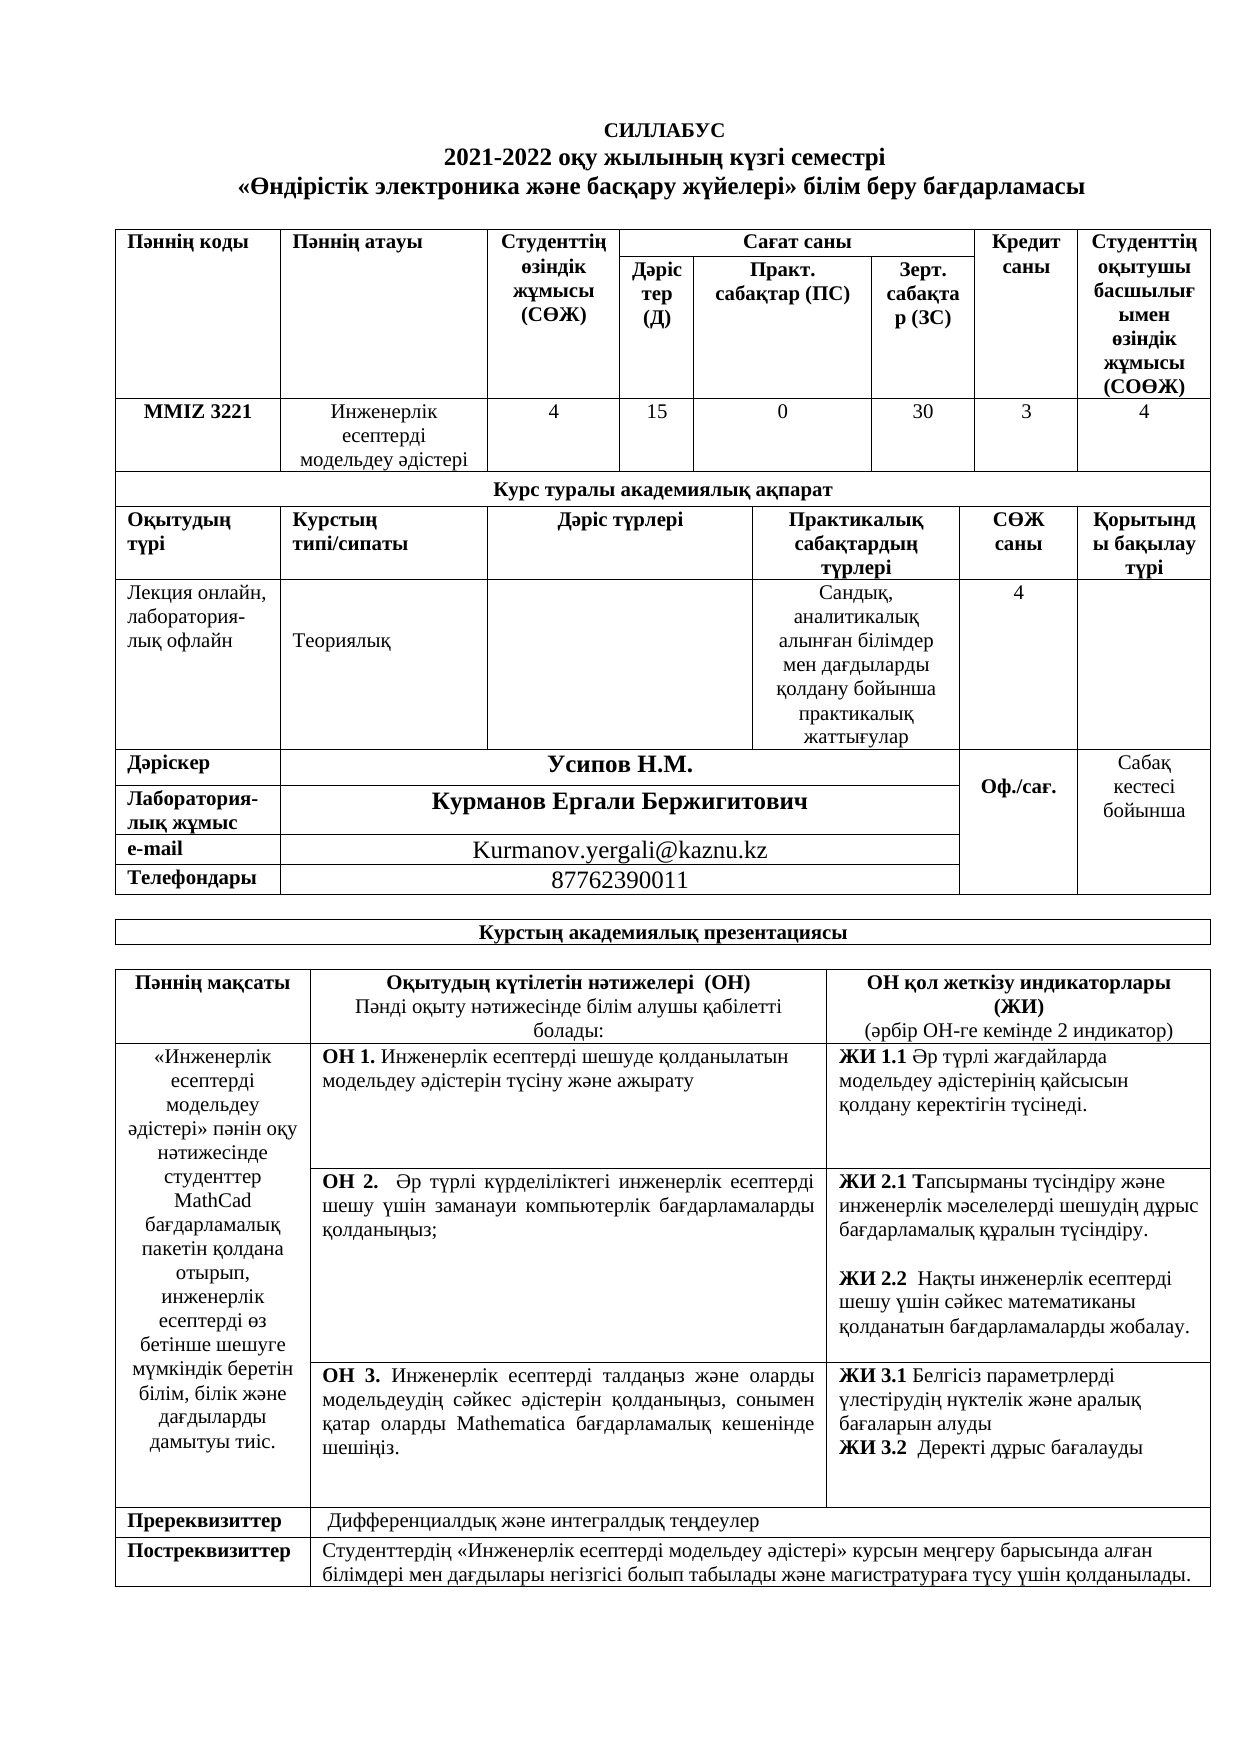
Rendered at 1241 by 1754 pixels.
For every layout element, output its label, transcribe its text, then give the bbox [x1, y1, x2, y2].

table_cell Kurmanov.yergali@kaznu.kz [281, 835, 959, 864]
table_cell MMIZ 3221 [116, 399, 280, 471]
table_cell 4 [488, 399, 619, 471]
table_cell Дәріс түрлері [488, 507, 752, 579]
table_cell Дәрістер (Д) [620, 257, 693, 398]
table_header Сағат саны [620, 230, 974, 256]
table_cell Дифференциалдық және интегралдық теңдеулер [311, 1508, 1210, 1537]
table_cell ЖИ 3.1 Белгісіз параметрлерді үлестірудің нүктелік және аралық бағаларын алуды ЖИ 3.2 Деректі дұрыс бағалауды [827, 1363, 1210, 1507]
table_cell Зерт. сабақтар (ЗС) [872, 257, 974, 398]
table_cell Постреквизиттер [116, 1538, 310, 1586]
table_cell Оф./сағ. [960, 750, 1077, 894]
table_header Студенттің өзіндік жұмысы (СӨЖ) [488, 230, 619, 398]
table_cell Усипов Н.М. [281, 750, 959, 785]
table_header Кредит саны [975, 230, 1077, 398]
table_cell ЖИ 1.1 Әр түрлі жағдайларда модельдеу әдістерінің қайсысын қолдану керектігін түсінеді. [827, 1044, 1210, 1168]
table_cell 15 [620, 399, 693, 471]
table_header Пәннің мақсаты [116, 970, 310, 1042]
table_cell «Инженерлік есептерді модельдеу әдістері» пәнін оқу нәтижесінде студенттер MathCad бағдарламалық пакетін қолдана отырып, инженерлік есептерді өз бетінше шешуге мүмкіндік беретін білім, білік және дағдыларды дамытуы тиіс. [116, 1044, 310, 1507]
text 2021-2022 оқу жылының күзгі семестрі [177, 142, 1152, 171]
table_cell Лаборатория-лық жұмыс [116, 786, 280, 834]
table_cell [1078, 580, 1210, 748]
table_cell СӨЖ саны [960, 507, 1077, 579]
table_header Студенттің оқытушы басшылығымен өзіндік жұмысы (СОӨЖ) [1078, 230, 1210, 398]
table_cell 4 [1078, 399, 1210, 471]
table_cell Практ. сабақтар (ПС) [694, 257, 871, 398]
table_cell Инженерлік есептерді модельдеу әдістері [281, 399, 487, 471]
table_cell Сандық, аналитикалық алынған білімдер мен дағдыларды қолдану бойынша практикалық жаттығулар [753, 580, 959, 748]
table_cell ОН 2. Әр түрлі күрделіліктегі инженерлік есептерді шешу үшін заманауи компьютерлік бағдарламаларды қолданыңыз; [311, 1169, 826, 1362]
table_cell Студенттердің «Инженерлік есептерді модельдеу әдістері» курсын меңгеру барысында алған білімдері мен дағдылары негізгісі болып табылады және магистратураға түсу үшін қолданылады. [311, 1538, 1210, 1586]
text СИЛЛАБУС [177, 118, 1152, 142]
table_cell 3 [975, 399, 1077, 471]
table_cell 30 [872, 399, 974, 471]
table_cell Оқытудың түрі [116, 507, 280, 579]
table_header Оқытудың күтілетін нәтижелері (ОН) Пәнді оқыту нәтижесінде білім алушы қабілетті болады: [311, 970, 826, 1042]
table_cell Лекция онлайн, лаборатория-лық офлайн [116, 580, 280, 748]
table_cell Теориялық [281, 580, 487, 748]
table_cell Пререквизиттер [116, 1508, 310, 1537]
text «Өндірістік электроника және басқару жүйелері» білім беру бағдарламасы [177, 171, 1152, 228]
table_cell Курстың типі/сипаты [281, 507, 487, 579]
table_cell ОН 3. Инженерлік есептерді талдаңыз және оларды модельдеудің сәйкес әдістерін қолданыңыз, сонымен қатар оларды Mathematica бағдарламалық кешенінде шешіңіз. [311, 1363, 826, 1507]
table_cell 4 [960, 580, 1077, 748]
table_cell 87762390011 [281, 865, 959, 894]
table_cell Қорытынды бақылау түрі [1078, 507, 1210, 579]
table_cell Сабақ кестесі бойынша [1078, 750, 1210, 894]
table_cell Дәріскер [116, 750, 280, 785]
table_cell e-mail [116, 835, 280, 864]
table_cell [488, 580, 752, 748]
table_cell ЖИ 2.1 Тапсырманы түсіндіру және инженерлік мәселелерді шешудің дұрыс бағдарламалық құралын түсіндіру. ЖИ 2.2 Нақты инженерлік есептерді шешу үшін сәйкес математиканы қолданатын бағдарламаларды жобалау. [827, 1169, 1210, 1362]
table_header Пәннің атауы [281, 230, 487, 398]
table_cell 0 [694, 399, 871, 471]
table_header Пәннің коды [116, 230, 280, 398]
table_cell Курс туралы академиялық ақпарат [116, 472, 1210, 506]
table_cell ОН 1. Инженерлік есептерді шешуде қолданылатын модельдеу әдістерін түсіну және ажырату [311, 1044, 826, 1168]
table_cell Практикалық сабақтардың түрлері [753, 507, 959, 579]
table_header ОН қол жеткізу индикаторлары (ЖИ) (әрбір ОН-ге кемінде 2 индикатор) [827, 970, 1210, 1042]
table_header Курстың академиялық презентациясы [116, 920, 1210, 944]
table_cell Телефондары [116, 865, 280, 894]
table_cell Курманов Ергали Бержигитович [281, 786, 959, 834]
